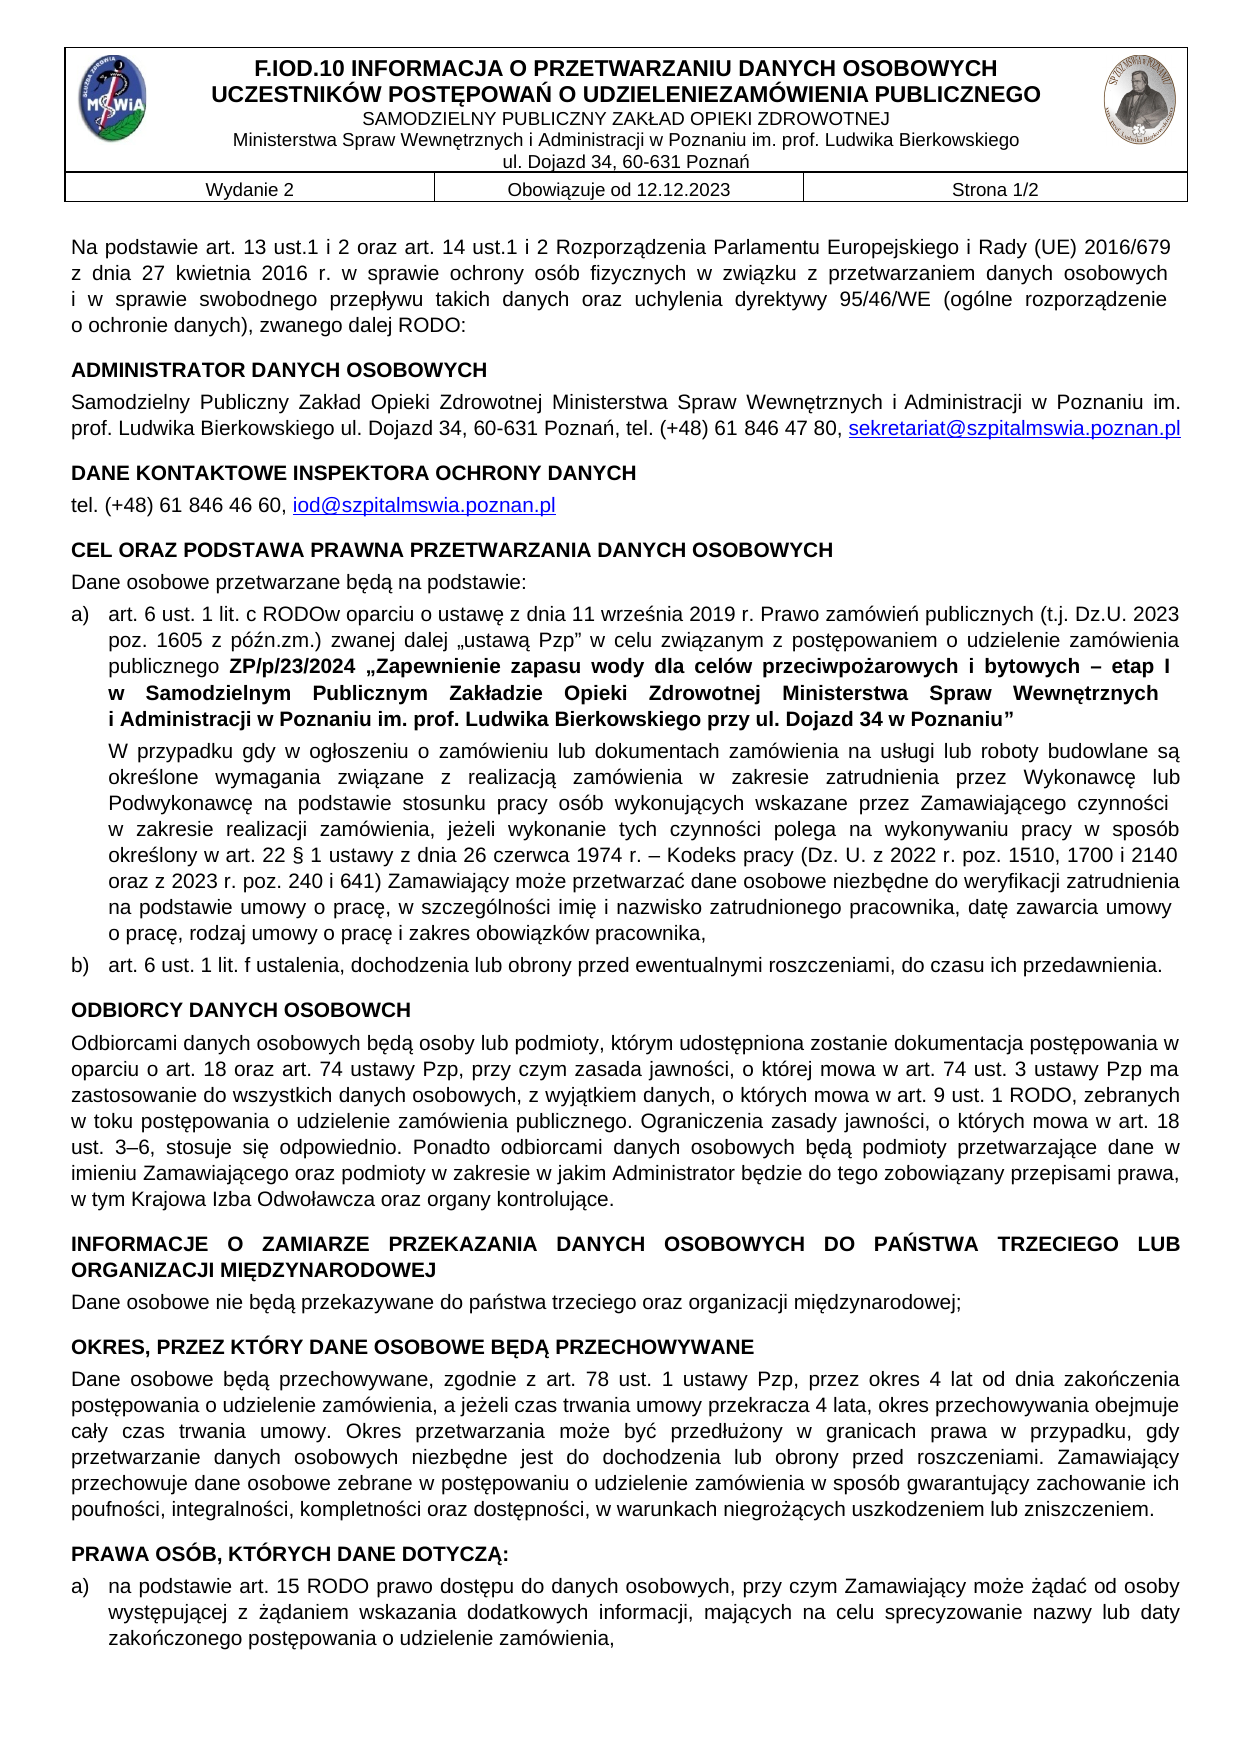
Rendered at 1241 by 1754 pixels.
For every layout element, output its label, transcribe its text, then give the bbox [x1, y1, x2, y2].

text DANE KONTAKTOWE INSPEKTORA OCHRONY DANYCH [71, 459, 1181, 485]
text Dane osobowe przetwarzane będą na podstawie: [71, 569, 1181, 595]
text Na podstawie art. 13 ust.1 i 2 oraz art. 14 ust.1 i 2 Rozporządzenia Parlamentu Europejskiego i Rady (UE) 2016/679 z dnia 27 kwietnia 2016 r. w sprawie ochrony osób fizycznych w związku z przetwarzaniem danych osobowych i w sprawie swobodnego przepływu takich danych oraz uchylenia dyrektywy 95/46/WE (ogólne rozporządzenie o ochronie danych), zwanego dalej RODO: [71, 233, 1181, 337]
text Samodzielny Publiczny Zakład Opieki Zdrowotnej Ministerstwa Spraw Wewnętrznych i Administracji w Poznaniu im. prof. Ludwika Bierkowskiego ul. Dojazd 34, 60-631 Poznań, tel. (+48) 61 846 47 80, sekretariat@szpitalmswia.poznan.pl [71, 388, 1181, 441]
list art. 6 ust. 1 lit. c RODOw oparciu o ustawę z dnia 11 września 2019 r. Prawo zamówień publicznych (t.j. Dz.U. 2023 poz. 1605 z późn.zm.) zwanej dalej „ustawą Pzp” w celu związanym z postępowaniem o udzielenie zamówienia publicznego ZP/p/23/2024 „Zapewnienie zapasu wody dla celów przeciwpożarowych i bytowych – etap I w Samodzielnym Publicznym Zakładzie Opieki Zdrowotnej Ministerstwa Spraw Wewnętrznych i Administracji w Poznaniu im. prof. Ludwika Bierkowskiego przy ul. Dojazd 34 w Poznaniu” [71, 601, 1181, 731]
list art. 6 ust. 1 lit. f ustalenia, dochodzenia lub obrony przed ewentualnymi roszczeniami, do czasu ich przedawnienia. [71, 952, 1181, 978]
picture [76, 55, 147, 145]
list na podstawie art. 15 RODO prawo dostępu do danych osobowych, przy czym Zamawiający może żądać od osoby występującej z żądaniem wskazania dodatkowych informacji, mających na celu sprecyzowanie nazwy lub daty zakończonego postępowania o udzielenie zamówienia, [71, 1573, 1181, 1651]
text INFORMACJE O ZAMIARZE PRZEKAZANIA DANYCH OSOBOWYCH DO PAŃSTWA TRZECIEGO LUB ORGANIZACJI MIĘDZYNARODOWEJ [71, 1230, 1181, 1282]
text ODBIORCY DANYCH OSOBOWCH [71, 997, 1181, 1023]
text Dane osobowe nie będą przekazywane do państwa trzeciego oraz organizacji międzynarodowej; [71, 1288, 1181, 1314]
text CEL ORAZ PODSTAWA PRAWNA PRZETWARZANIA DANYCH OSOBOWYCH [71, 536, 1181, 562]
text tel. (+48) 61 846 46 60, iod@szpitalmswia.poznan.pl [71, 492, 1181, 518]
text Odbiorcami danych osobowych będą osoby lub podmioty, którym udostępniona zostanie dokumentacja postępowania w oparciu o art. 18 oraz art. 74 ustawy Pzp, przy czym zasada jawności, o której mowa w art. 74 ust. 3 ustawy Pzp ma zastosowanie do wszystkich danych osobowych, z wyjątkiem danych, o których mowa w art. 9 ust. 1 RODO, zebranych w toku postępowania o udzielenie zamówienia publicznego. Ograniczenia zasady jawności, o których mowa w art. 18 ust. 3–6, stosuje się odpowiednio. Ponadto odbiorcami danych osobowych będą podmioty przetwarzające dane w imieniu Zamawiającego oraz podmioty w zakresie w jakim Administrator będzie do tego zobowiązany przepisami prawa, w tym Krajowa Izba Odwoławcza oraz organy kontrolujące. [71, 1029, 1181, 1211]
text PRAWA OSÓB, KTÓRYCH DANE DOTYCZĄ: [71, 1541, 1181, 1567]
list W przypadku gdy w ogłoszeniu o zamówieniu lub dokumentach zamówienia na usługi lub roboty budowlane są określone wymagania związane z realizacją zamówienia w zakresie zatrudnienia przez Wykonawcę lub Podwykonawcę na podstawie stosunku pracy osób wykonujących wskazane przez Zamawiającego czynności w zakresie realizacji zamówienia, jeżeli wykonanie tych czynności polega na wykonywaniu pracy w sposób określony w art. 22 § 1 ustawy z dnia 26 czerwca 1974 r. – Kodeks pracy (Dz. U. z 2022 r. poz. 1510, 1700 i 2140 oraz z 2023 r. poz. 240 i 641) Zamawiający może przetwarzać dane osobowe niezbędne do weryfikacji zatrudnienia na podstawie umowy o pracę, w szczególności imię i nazwisko zatrudnionego pracownika, datę zawarcia umowy o pracę, rodzaj umowy o pracę i zakres obowiązków pracownika, [108, 737, 1181, 946]
text OKRES, PRZEZ KTÓRY DANE OSOBOWE BĘDĄ PRZECHOWYWANE [71, 1333, 1181, 1359]
text Dane osobowe będą przechowywane, zgodnie z art. 78 ust. 1 ustawy Pzp, przez okres 4 lat od dnia zakończenia postępowania o udzielenie zamówienia, a jeżeli czas trwania umowy przekracza 4 lata, okres przechowywania obejmuje cały czas trwania umowy. Okres przetwarzania może być przedłużony w granicach prawa w przypadku, gdy przetwarzanie danych osobowych niezbędne jest do dochodzenia lub obrony przed roszczeniami. Zamawiający przechowuje dane osobowe zebrane w postępowaniu o udzielenie zamówienia w sposób gwarantujący zachowanie ich poufności, integralności, kompletności oraz dostępności, w warunkach niegrożących uszkodzeniem lub zniszczeniem. [71, 1366, 1181, 1522]
picture [1102, 55, 1177, 146]
text ADMINISTRATOR DANYCH OSOBOWYCH [71, 356, 1181, 382]
